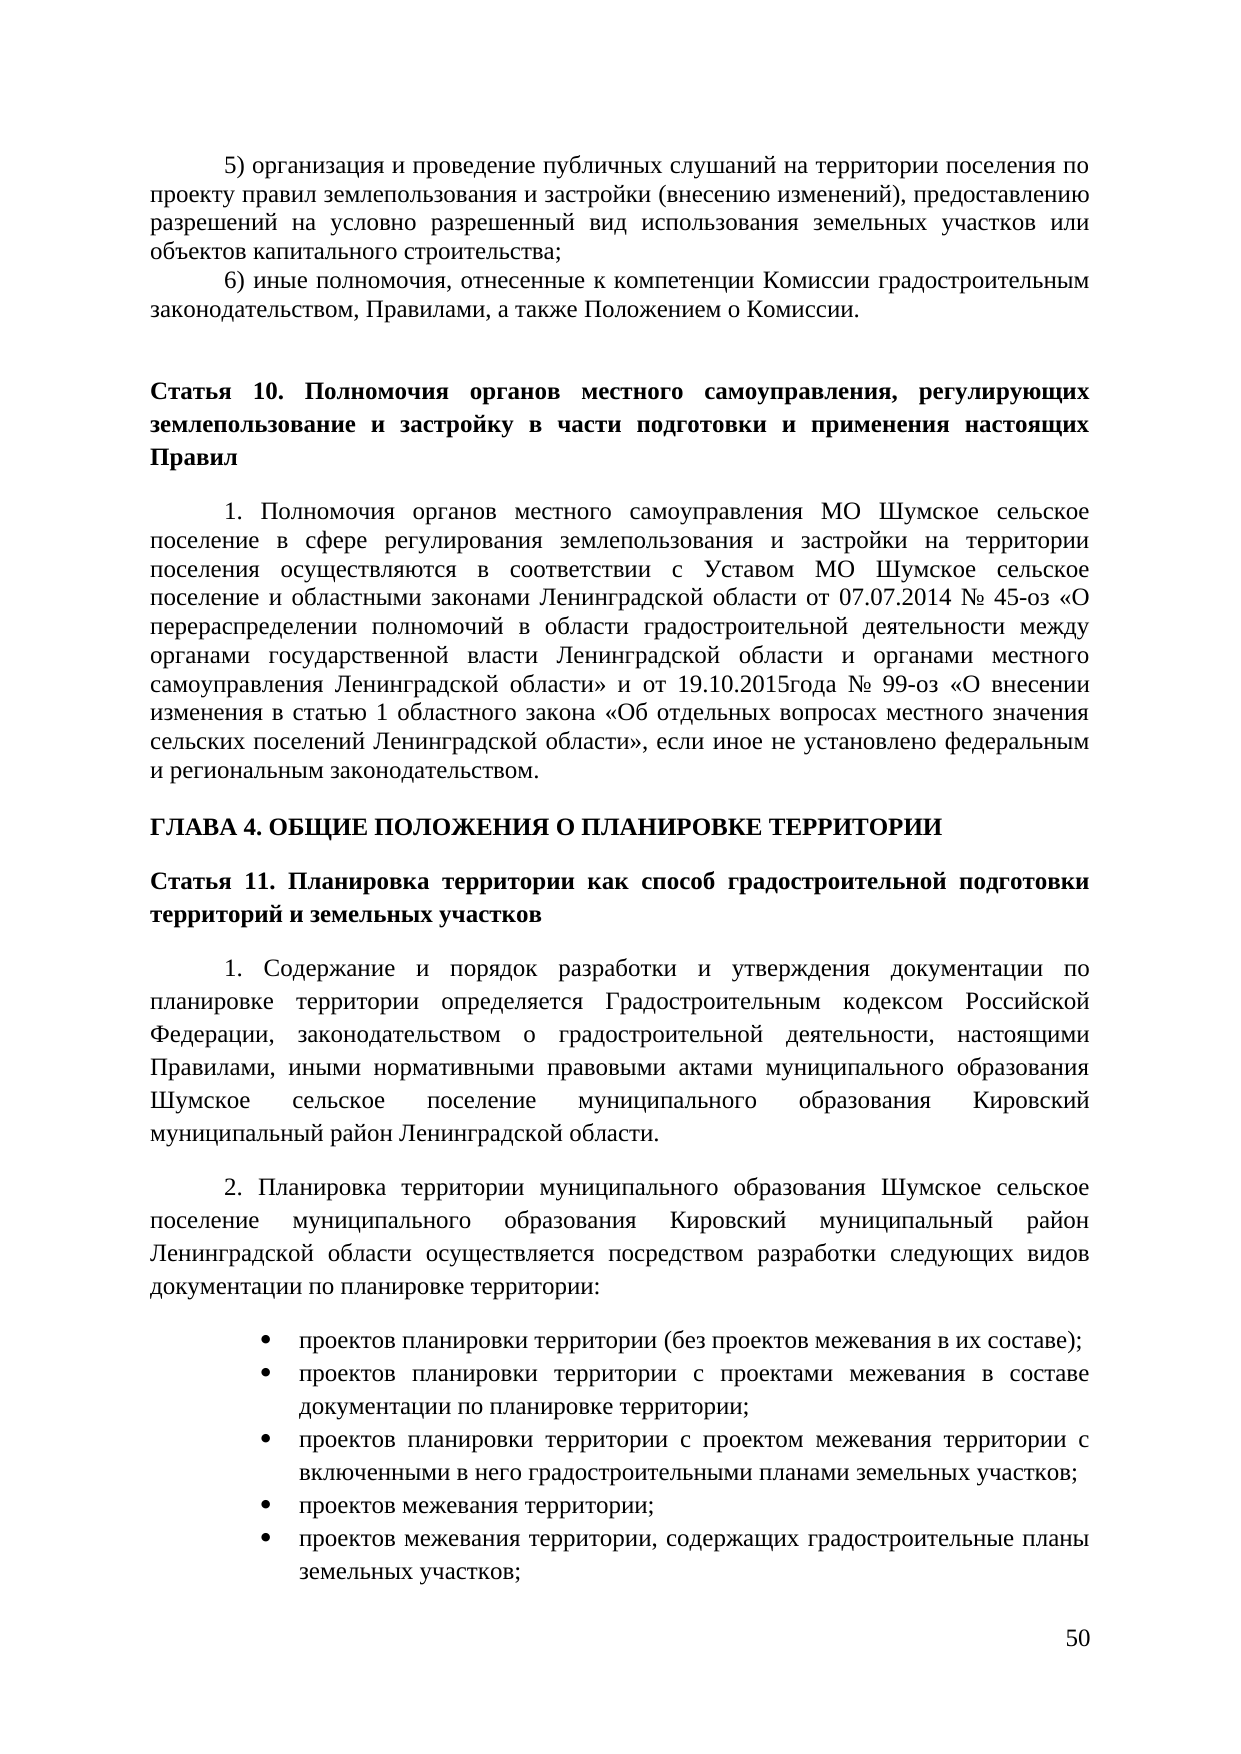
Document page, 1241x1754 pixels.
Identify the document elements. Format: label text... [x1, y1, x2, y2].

text 6) иные полномочия, отнесенные к компетенции Комиссии градостроительным законодательством, Правилами, а также Положением о Комиссии. [150, 265, 1090, 322]
subtitle Глава 4. ОБЩИЕ ПОЛОЖЕНИЯ О ПЛАНИРОВКЕ ТЕРРИТОРИИ [150, 812, 1090, 841]
text Статья 10. Полномочия органов местного самоуправления, регулирующих землепользование и застройку в части подготовки и применения настоящих Правил [150, 376, 1090, 471]
text 1. Содержание и порядок разработки и утверждения документации по планировке территории определяется Градостроительным кодексом Российской Федерации, законодательством о градостроительной деятельности, настоящими Правилами, иными нормативными правовыми актами муниципального образования Шумское сельское поселение муниципального образования Кировский муниципальный район Ленинградской области. [150, 953, 1090, 1147]
text 5) организация и проведение публичных слушаний на территории поселения по проекту правил землепользования и застройки (внесению изменений), предоставлению разрешений на условно разрешенный вид использования земельных участков или объектов капитального строительства; [150, 150, 1090, 265]
list проектов планировки территории с проектом межевания территории с включенными в него градостроительными планами земельных участков; [261, 1424, 1090, 1486]
list проектов межевания территории, содержащих градостроительные планы земельных участков; [261, 1523, 1090, 1585]
text 1. Полномочия органов местного самоуправления МО Шумское сельское поселение в сфере регулирования землепользования и застройки на территории поселения осуществляются в соответствии с Уставом МО Шумское сельское поселение и областными законами Ленинградской области от 07.07.2014 № 45-оз «О перераспределении полномочий в области градостроительной деятельности между органами государственной власти Ленинградской области и органами местного самоуправления Ленинградской области» и от 19.10.2015года № 99-оз «О внесении изменения в статью 1 областного закона «Об отдельных вопросах местного значения сельских поселений Ленинградской области», если иное не установлено федеральным и региональным законодательством. [150, 496, 1090, 784]
text 2. Планировка территории муниципального образования Шумское сельское поселение муниципального образования Кировский муниципальный район Ленинградской области осуществляется посредством разработки следующих видов документации по планировке территории: [150, 1172, 1090, 1300]
list проектов межевания территории; [261, 1490, 1090, 1519]
list проектов планировки территории с проектами межевания в составе документации по планировке территории; [261, 1358, 1090, 1420]
subtitle Статья 11. Планировка территории как способ градостроительной подготовки территорий и земельных участков [150, 866, 1090, 928]
list проектов планировки территории (без проектов межевания в их составе); [261, 1325, 1090, 1354]
